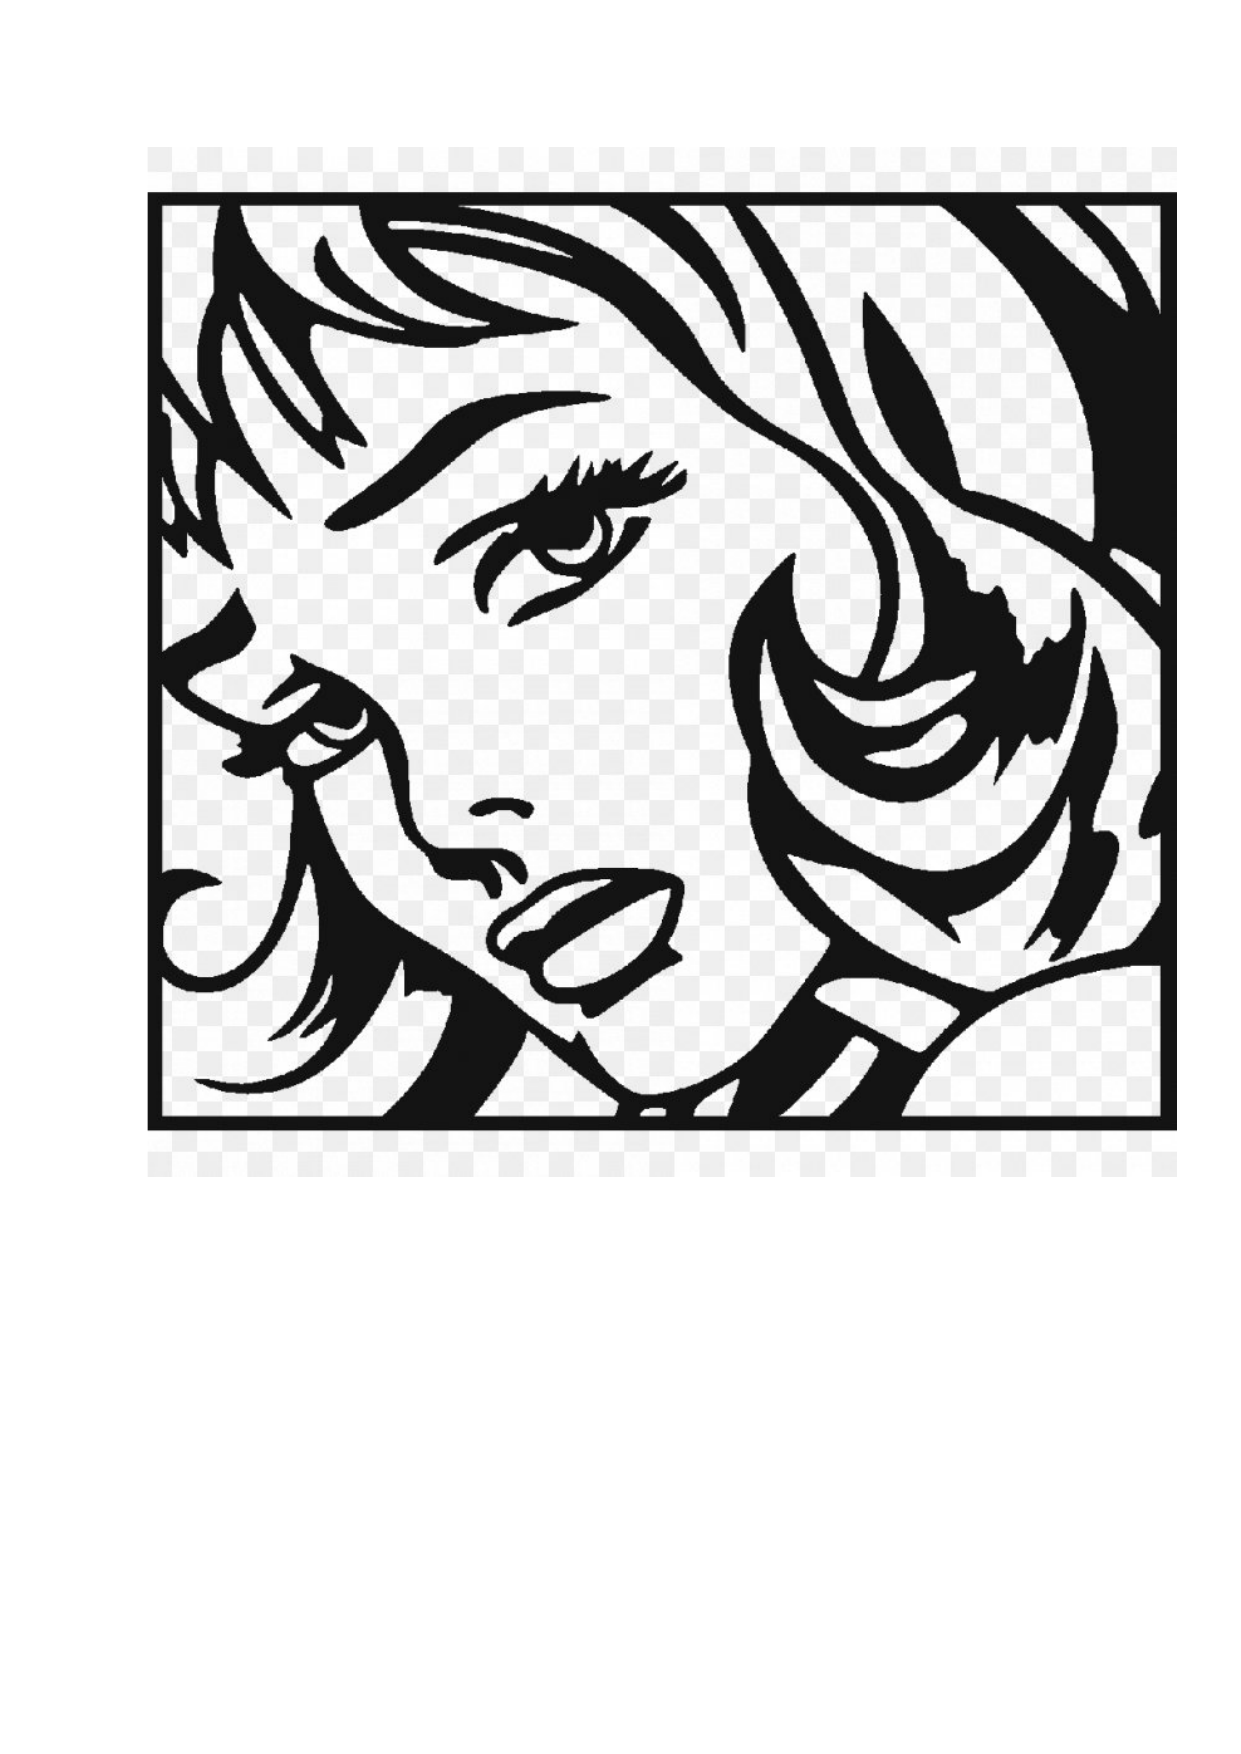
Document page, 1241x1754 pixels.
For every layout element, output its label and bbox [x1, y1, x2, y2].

picture [147, 147, 1177, 1177]
